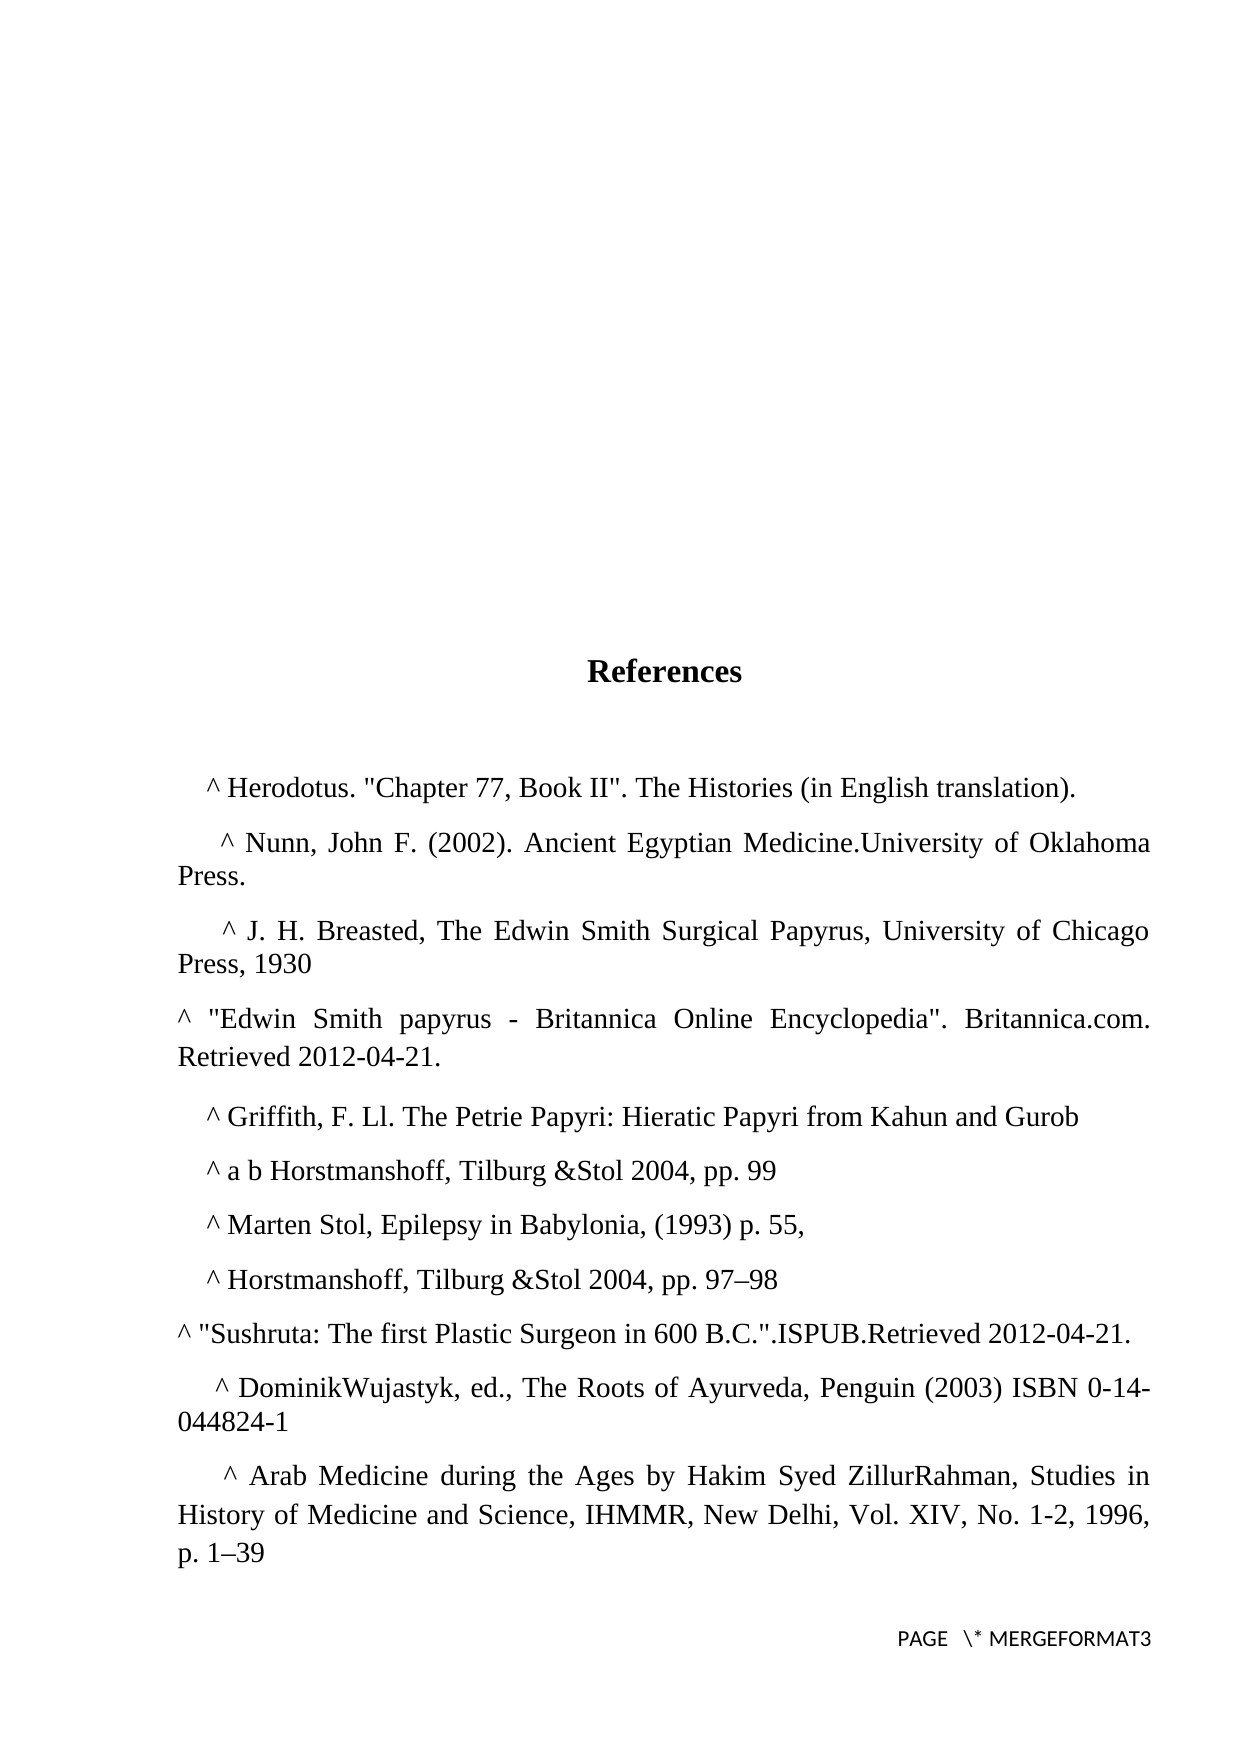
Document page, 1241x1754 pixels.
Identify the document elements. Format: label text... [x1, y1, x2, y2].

text ^ "Edwin Smith papyrus - Britannica Online Encyclopedia". Britannica.com. Retrieved 2012-04-21. [177, 1001, 1152, 1073]
text ^ Herodotus. "Chapter 77, Book II". The Histories (in English translation). [177, 771, 1152, 804]
text ^ Horstmanshoff, Tilburg &Stol 2004, pp. 97–98 [177, 1262, 1152, 1295]
text References [177, 651, 1152, 689]
text ^ a b Horstmanshoff, Tilburg &Stol 2004, pp. 99 [177, 1153, 1152, 1187]
text ^ Arab Medicine during the Ages by Hakim Syed ZillurRahman, Studies in History of Medicine and Science, IHMMR, New Delhi, Vol. XIV, No. 1-2, 1996, p. 1–39 [177, 1458, 1152, 1569]
text ^ "Sushruta: The first Plastic Surgeon in 600 B.C.".ISPUB.Retrieved 2012-04-21. [177, 1316, 1152, 1350]
text ^ Marten Stol, Epilepsy in Babylonia, (1993) p. 55, [177, 1207, 1152, 1241]
text ^ Griffith, F. Ll. The Petrie Papyri: Hieratic Papyri from Kahun and Gurob [177, 1099, 1152, 1132]
text ^ J. H. Breasted, The Edwin Smith Surgical Papyrus, University of Chicago Press, 1930 [177, 913, 1152, 980]
text ^ DominikWujastyk, ed., The Roots of Ayurveda, Penguin (2003) ISBN 0-14-044824-1 [177, 1371, 1152, 1438]
text ^ Nunn, John F. (2002). Ancient Egyptian Medicine.University of Oklahoma Press. [177, 825, 1152, 892]
